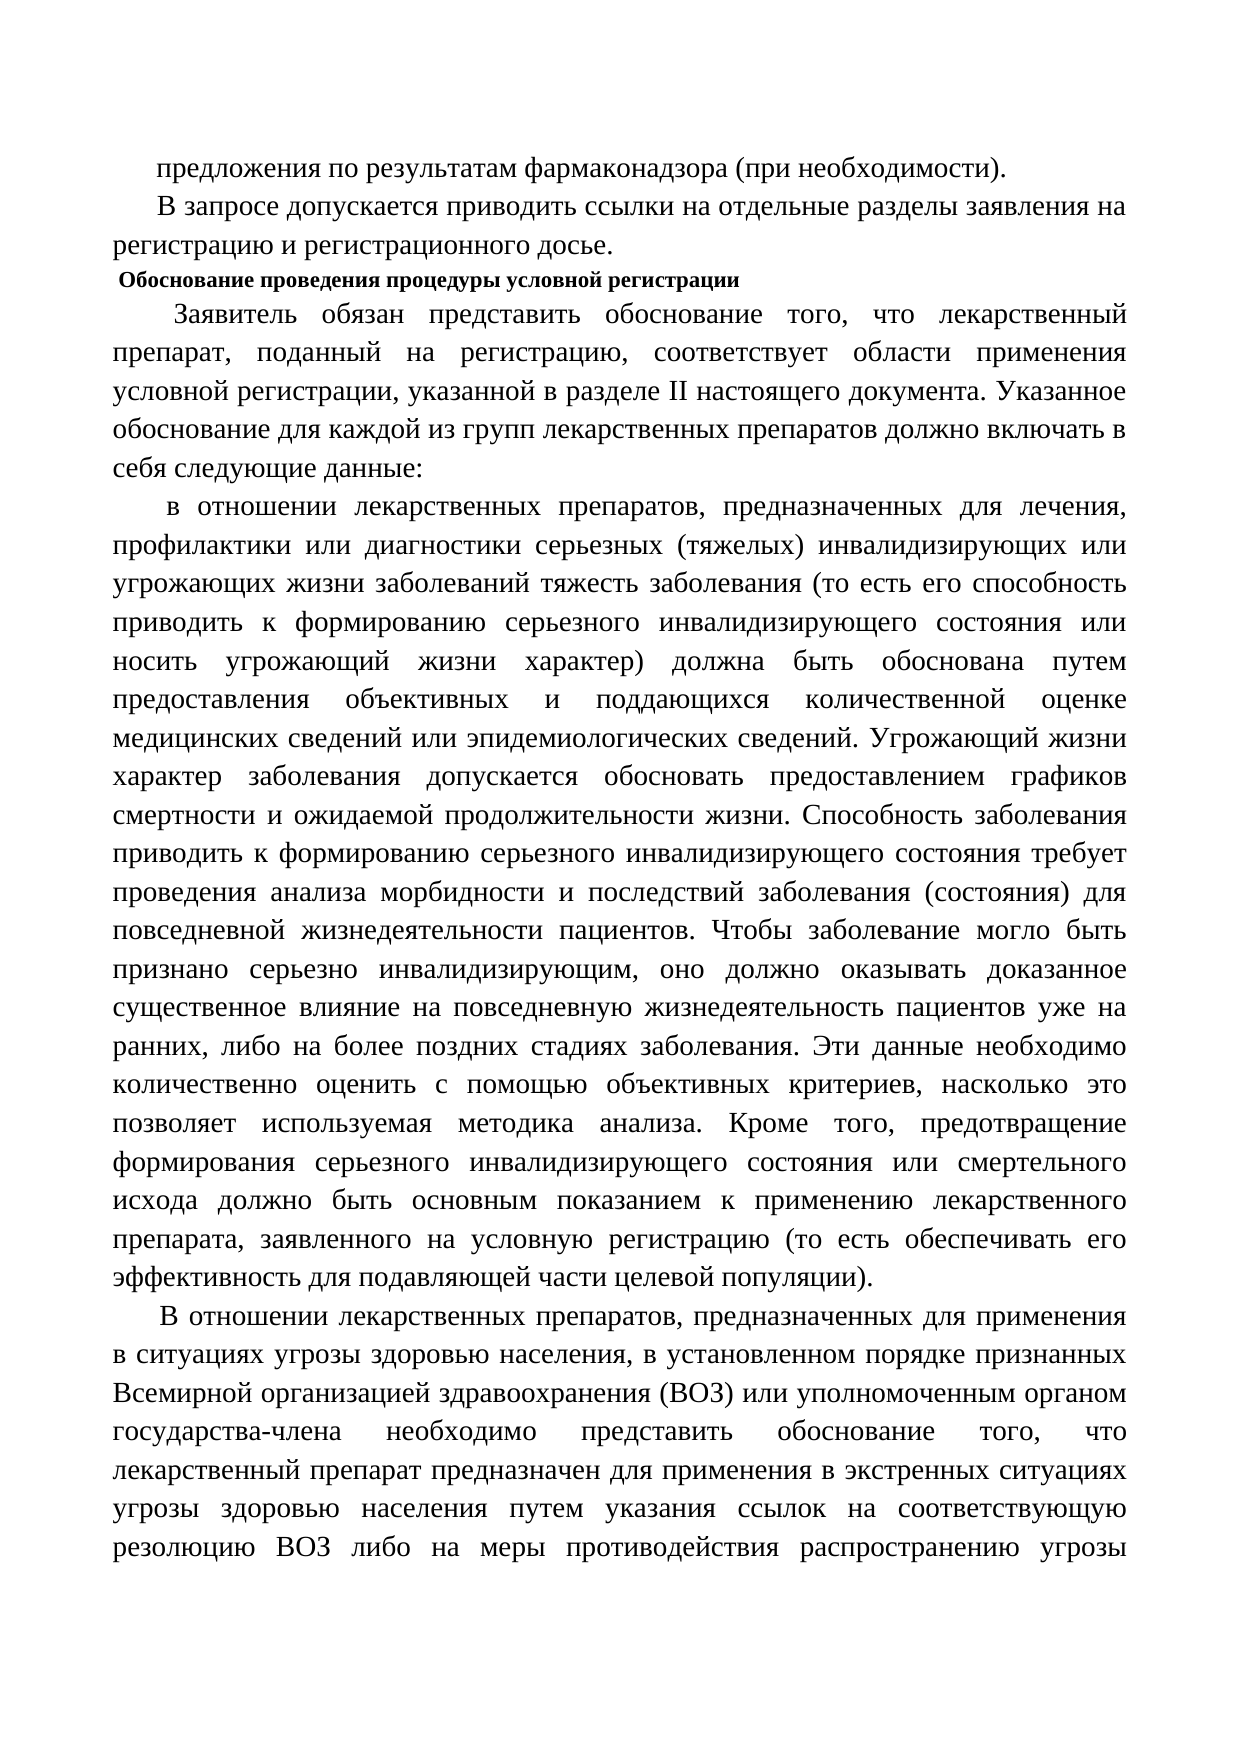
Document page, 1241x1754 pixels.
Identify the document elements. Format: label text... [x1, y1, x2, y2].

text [112, 1298, 1128, 1563]
text В запросе допускается приводить ссылки на отдельные разделы заявления на регистрацию и регистрационного досье. [112, 188, 1128, 261]
text в отношении лекарственных препаратов, предназначенных для лечения, профилактики или диагностики серьезных (тяжелых) инвалидизирующих или угрожающих жизни заболеваний тяжесть заболевания (то есть его способность приводить к формированию серьезного инвалидизирующего состояния или носить угрожающий жизни характер) должна быть обоснована путем предоставления объективных и поддающихся количественной оценке медицинских сведений или эпидемиологических сведений. Угрожающий жизни характер заболевания допускается обосновать предоставлением графиков смертности и ожидаемой продолжительности жизни. Способность заболевания приводить к формированию серьезного инвалидизирующего состояния требует проведения анализа морбидности и последствий заболевания (состояния) для повседневной жизнедеятельности пациентов. Чтобы заболевание могло быть признано серьезно инвалидизирующим, оно должно оказывать доказанное существенное влияние на повседневную жизнедеятельность пациентов уже на ранних, либо на более поздних стадиях заболевания. Эти данные необходимо количественно оценить с помощью объективных критериев, насколько это позволяет используемая методика анализа. Кроме того, предотвращение формирования серьезного инвалидизирующего состояния или смертельного исхода должно быть основным показанием к применению лекарственного препарата, заявленного на условную регистрацию (то есть обеспечивать его эффективность для подавляющей части целевой популяции). [112, 488, 1128, 1293]
text Заявитель обязан представить обоснование того, что лекарственный препарат, поданный на регистрацию, соответствует области применения условной регистрации, указанной в разделе II настоящего документа. Указанное обоснование для каждой из групп лекарственных препаратов должно включать в себя следующие данные: [112, 296, 1128, 483]
text Обоснование проведения процедуры условной регистрации [112, 266, 1128, 292]
text предложения по результатам фармаконадзора (при необходимости). [112, 150, 1128, 183]
